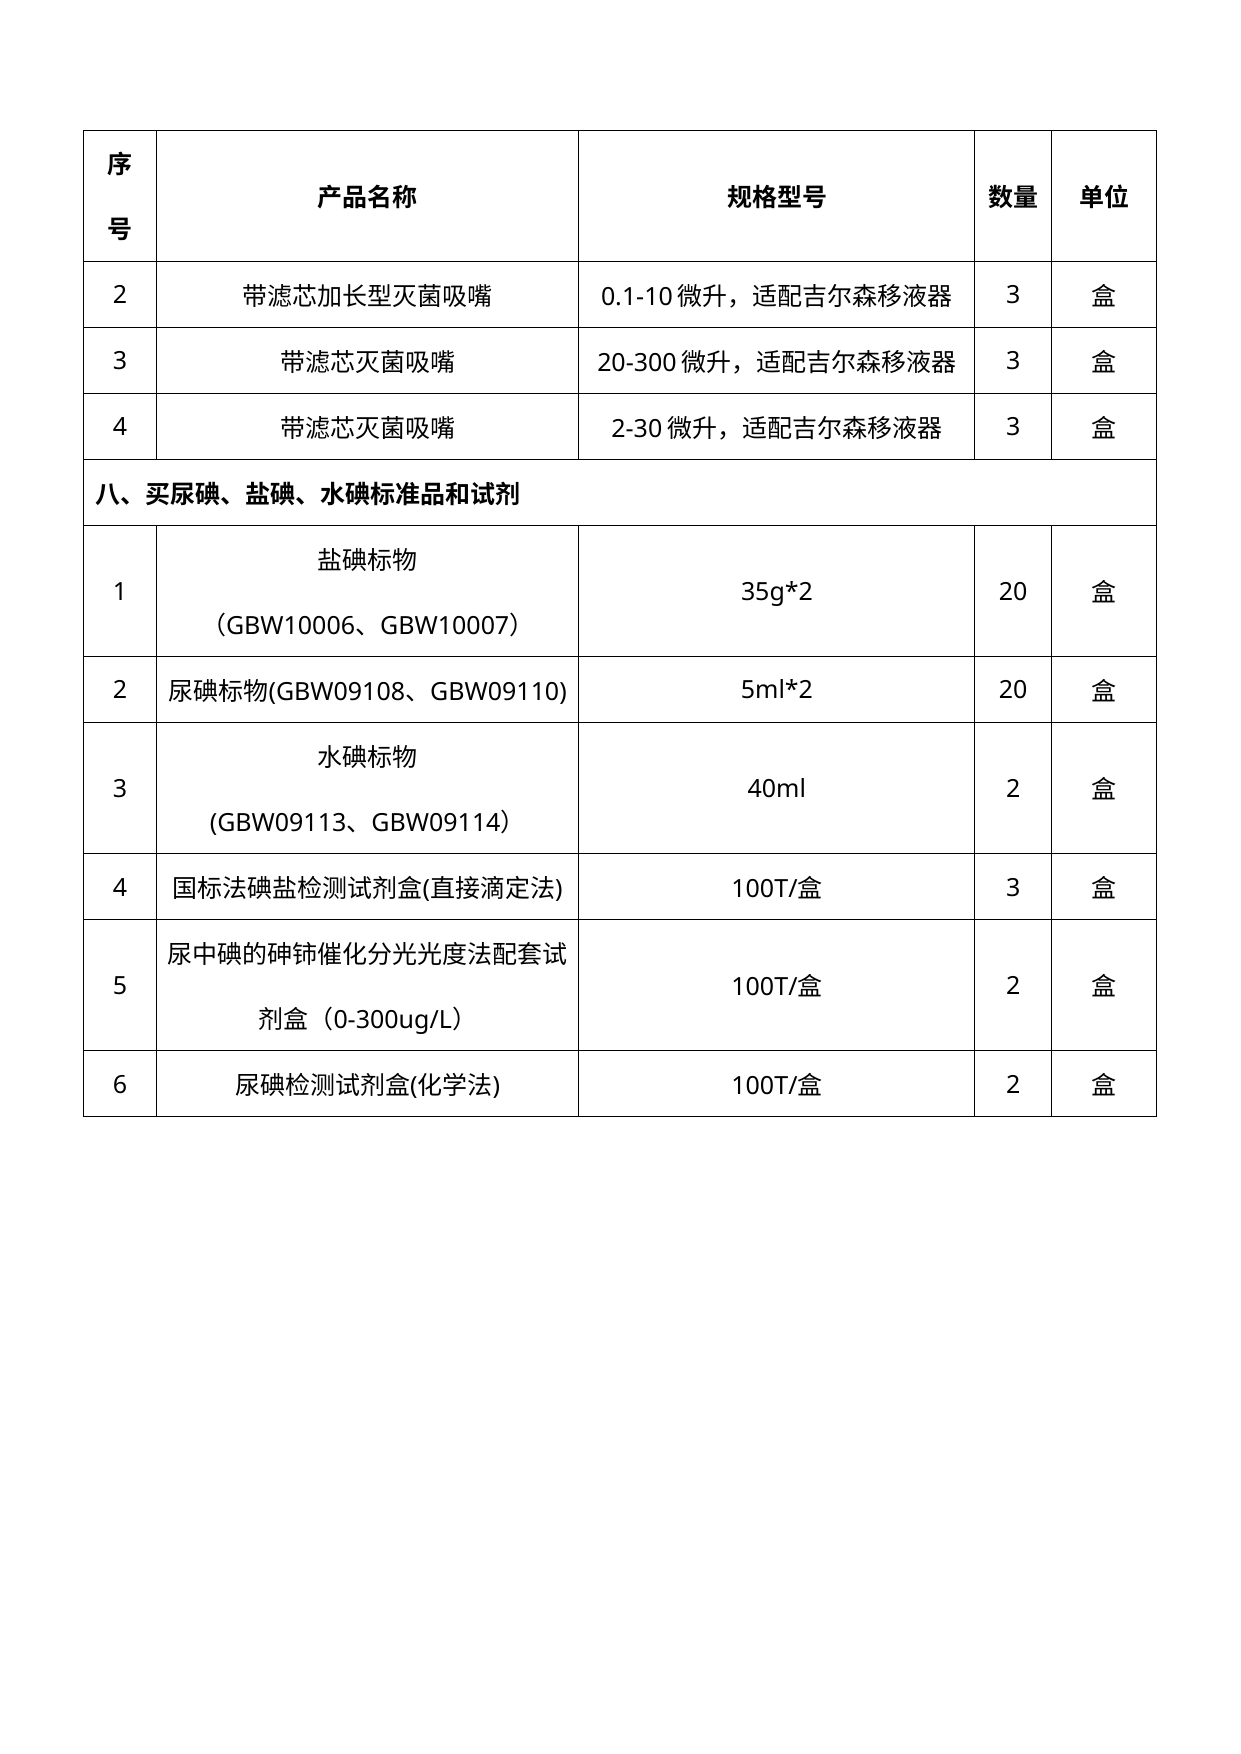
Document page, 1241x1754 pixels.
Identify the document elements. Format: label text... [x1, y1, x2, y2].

table_header 序号 [84, 131, 156, 261]
table_cell 带滤芯加长型灭菌吸嘴 [157, 262, 578, 327]
table_cell 3 [975, 262, 1051, 327]
table_cell 4 [84, 394, 156, 459]
table_cell 3 [975, 328, 1051, 393]
table_header 单位 [1052, 131, 1156, 261]
table_cell 盒 [1052, 1051, 1156, 1116]
table_cell 盒 [1052, 262, 1156, 327]
table_cell 40ml [579, 723, 974, 853]
table_cell 水碘标物(GBW09113、GBW09114） [157, 723, 578, 853]
table_cell 1 [84, 526, 156, 656]
table_header 规格型号 [579, 131, 974, 261]
table_cell 盒 [1052, 723, 1156, 853]
table_header 数量 [975, 131, 1051, 261]
table_cell 国标法碘盐检测试剂盒(直接滴定法) [157, 854, 578, 919]
table_cell 八、买尿碘、盐碘、水碘标准品和试剂 [84, 460, 1156, 525]
table_cell 带滤芯灭菌吸嘴 [157, 328, 578, 393]
table_cell 5ml*2 [579, 657, 974, 722]
table_cell 5 [84, 920, 156, 1050]
table_cell 2 [84, 262, 156, 327]
table_cell 3 [975, 394, 1051, 459]
table_cell 带滤芯灭菌吸嘴 [157, 394, 578, 459]
table_cell 盒 [1052, 394, 1156, 459]
table_cell 3 [84, 723, 156, 853]
table_cell 2-30微升，适配吉尔森移液器 [579, 394, 974, 459]
table_cell 35g*2 [579, 526, 974, 656]
table_cell 20 [975, 657, 1051, 722]
table_cell 2 [84, 657, 156, 722]
table_cell 20-300微升，适配吉尔森移液器 [579, 328, 974, 393]
table_cell 20 [975, 526, 1051, 656]
table_cell 6 [84, 1051, 156, 1116]
table_cell 100T/盒 [579, 920, 974, 1050]
table_cell 尿碘检测试剂盒(化学法) [157, 1051, 578, 1116]
table_cell 盐碘标物（GBW10006、GBW10007） [157, 526, 578, 656]
table_cell 盒 [1052, 854, 1156, 919]
table_cell 2 [975, 1051, 1051, 1116]
table_cell 0.1-10微升，适配吉尔森移液器 [579, 262, 974, 327]
table_cell 100T/盒 [579, 1051, 974, 1116]
table_cell 2 [975, 723, 1051, 853]
table_cell 3 [975, 854, 1051, 919]
table_cell 盒 [1052, 526, 1156, 656]
table_cell 盒 [1052, 657, 1156, 722]
table_cell 盒 [1052, 328, 1156, 393]
table_cell 4 [84, 854, 156, 919]
table_header 产品名称 [157, 131, 578, 261]
table_cell 100T/盒 [579, 854, 974, 919]
table_cell 3 [84, 328, 156, 393]
table_cell 盒 [1052, 920, 1156, 1050]
table_cell 尿碘标物(GBW09108、GBW09110) [157, 657, 578, 722]
table_cell 尿中碘的砷铈催化分光光度法配套试剂盒（0-300ug/L） [157, 920, 578, 1050]
table_cell 2 [975, 920, 1051, 1050]
